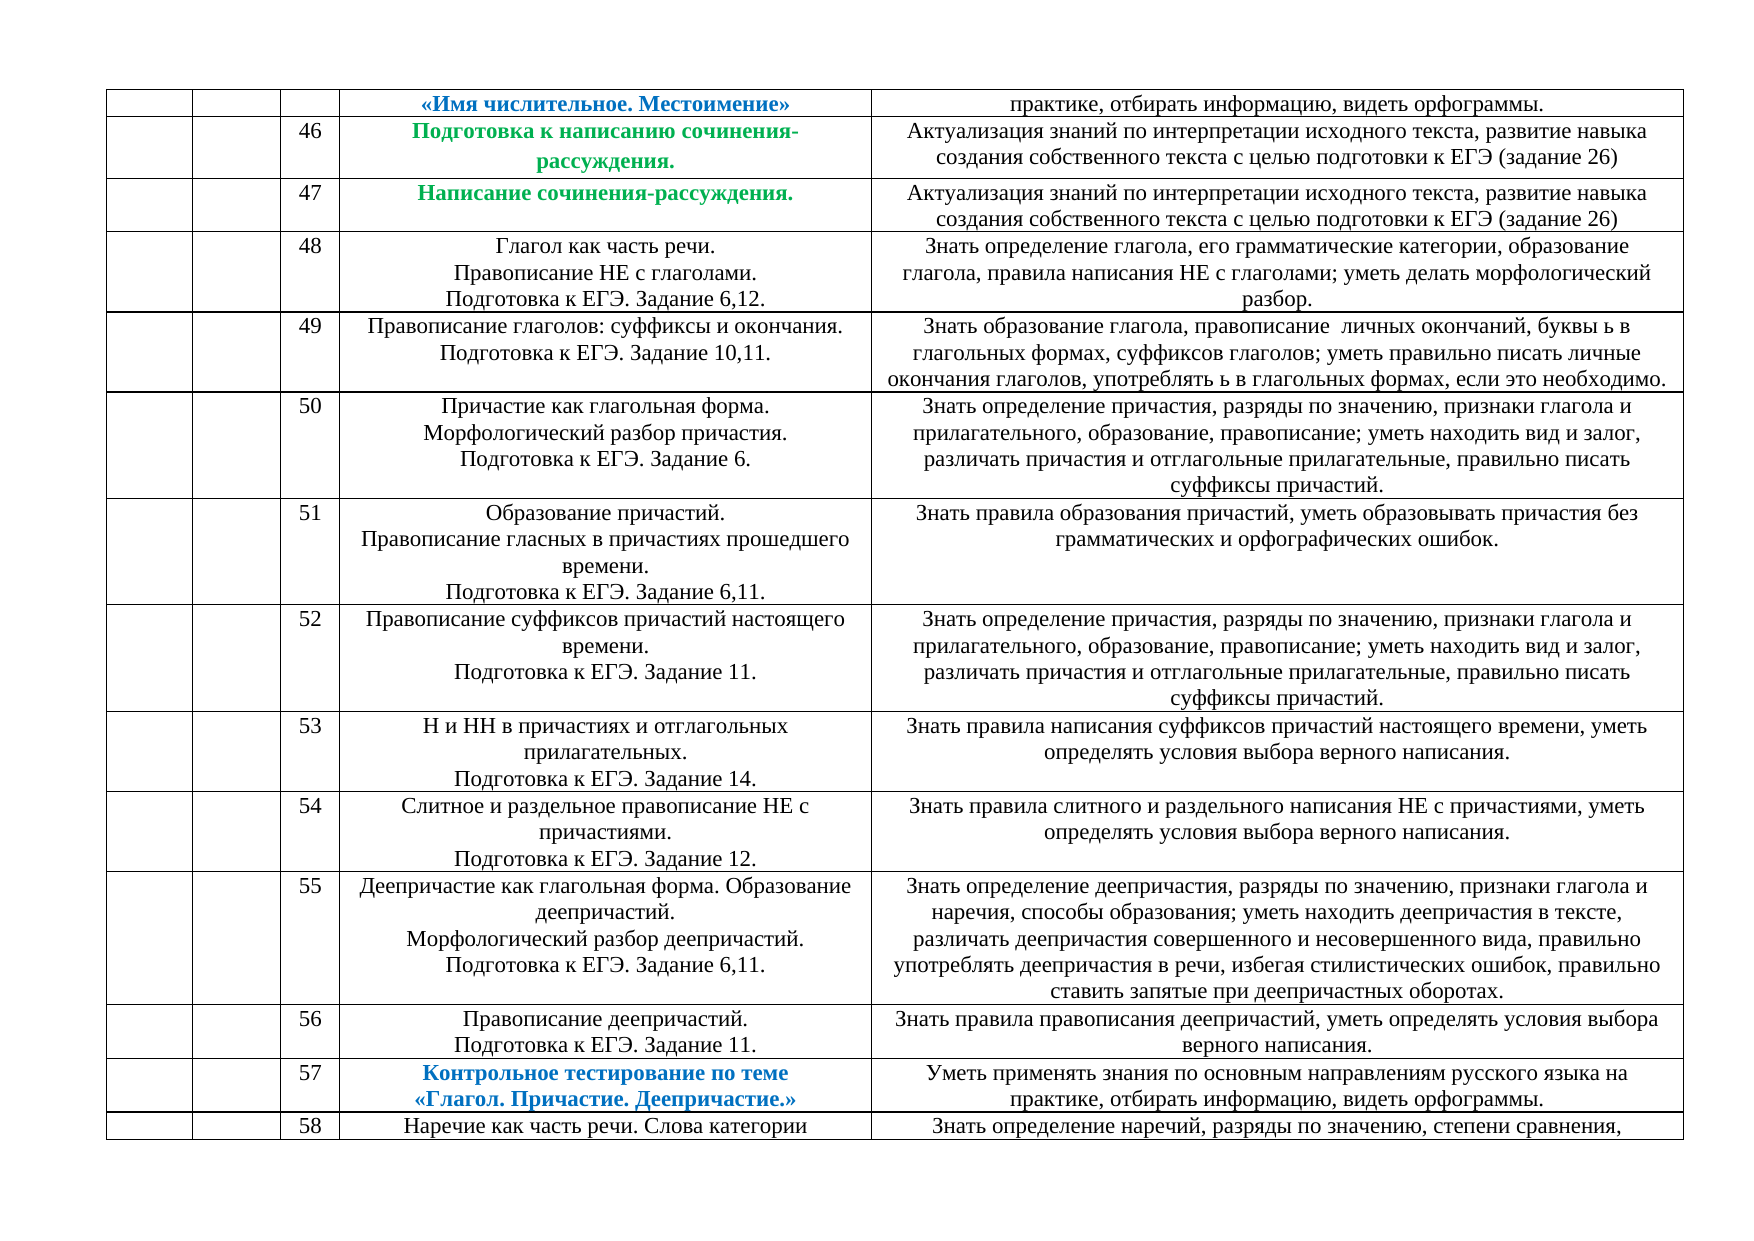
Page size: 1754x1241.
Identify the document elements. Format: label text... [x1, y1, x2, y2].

table_cell Актуализация знаний по интерпретации исходного текста, развитие навыка создания собственного текста с целью подготовки к ЕГЭ (задание 26) [872, 179, 1683, 231]
table_cell [193, 499, 280, 604]
table_cell [107, 232, 192, 311]
table_cell 51 [281, 499, 339, 604]
table_cell [107, 605, 192, 711]
table_cell 45 [281, 90, 339, 116]
table_cell Знать определение причастия, разряды по значению, признаки глагола и прилагательного, образование, правописание; уметь находить вид и залог, различать причастия и отглагольные прилагательные, правильно писать суффиксы причастий. [872, 605, 1683, 711]
table_cell Причастие как глагольная форма. Морфологический разбор причастия. Подготовка к ЕГЭ. Задание 6. [340, 393, 871, 498]
table_cell [107, 1059, 192, 1111]
table_cell [107, 792, 192, 871]
table_cell Знать правила правописания деепричастий, уметь определять условия выбора верного написания. [872, 1005, 1683, 1058]
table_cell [340, 90, 871, 116]
table_cell Подготовка к написанию сочинения-рассуждения. [340, 117, 871, 177]
table_cell Знать определение деепричастия, разряды по значению, признаки глагола и наречия, способы образования; уметь находить деепричастия в тексте, различать деепричастия совершенного и несовершенного вида, правильно употреблять деепричастия в речи, избегая стилистических ошибок, правильно ставить запятые при деепричастных оборотах. [872, 872, 1683, 1004]
table_cell Написание сочинения-рассуждения. [340, 179, 871, 231]
table_cell Знать определение причастия, разряды по значению, признаки глагола и прилагательного, образование, правописание; уметь находить вид и залог, различать причастия и отглагольные прилагательные, правильно писать суффиксы причастий. [872, 393, 1683, 498]
table_cell [193, 1059, 280, 1111]
table_cell 52 [281, 605, 339, 711]
table_cell [107, 393, 192, 498]
table_cell 49 [281, 313, 339, 391]
table_cell 48 [281, 232, 339, 311]
table_cell [107, 872, 192, 1004]
table_cell [107, 117, 192, 177]
table_cell [193, 117, 280, 177]
table_cell [193, 313, 280, 391]
table_cell Знать образование глагола, правописание личных окончаний, буквы ь в глагольных формах, суффиксов глаголов; уметь правильно писать личные окончания глаголов, употреблять ь в глагольных формах, если это необходимо. [872, 313, 1683, 391]
table_cell 58 [281, 1113, 339, 1139]
table_cell Знать правила слитного и раздельного написания НЕ с причастиями, уметь определять условия выбора верного написания. [872, 792, 1683, 871]
table_cell [107, 712, 192, 791]
table_cell [193, 712, 280, 791]
table_cell Н и НН в причастиях и отглагольных прилагательных. Подготовка к ЕГЭ. Задание 14. [340, 712, 871, 791]
table_cell [193, 90, 280, 116]
table_cell [107, 1005, 192, 1058]
table_cell [193, 393, 280, 498]
table_cell [193, 179, 280, 231]
table_cell [107, 1113, 192, 1139]
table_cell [340, 1113, 871, 1139]
table_cell [107, 313, 192, 391]
table_cell Знать определение глагола, его грамматические категории, образование глагола, правила написания НЕ с глаголами; уметь делать морфологический разбор. [872, 232, 1683, 311]
table_cell Знать правила образования причастий, уметь образовывать причастия без грамматических и орфографических ошибок. [872, 499, 1683, 604]
table_cell 47 [281, 179, 339, 231]
table_cell Слитное и раздельное правописание НЕ с причастиями. Подготовка к ЕГЭ. Задание 12. [340, 792, 871, 871]
table_cell 57 [281, 1059, 339, 1111]
table_cell 56 [281, 1005, 339, 1058]
table_cell [107, 90, 192, 116]
table_cell Правописание деепричастий. Подготовка к ЕГЭ. Задание 11. [340, 1005, 871, 1058]
table_cell 54 [281, 792, 339, 871]
table_cell 53 [281, 712, 339, 791]
table_cell Правописание глаголов: суффиксы и окончания. Подготовка к ЕГЭ. Задание 10,11. [340, 313, 871, 391]
table_cell 55 [281, 872, 339, 1004]
table_cell Знать правила написания суффиксов причастий настоящего времени, уметь определять условия выбора верного написания. [872, 712, 1683, 791]
table_cell [193, 872, 280, 1004]
table_cell Глагол как часть речи. Правописание НЕ с глаголами. Подготовка к ЕГЭ. Задание 6,12. [340, 232, 871, 311]
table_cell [872, 1113, 1683, 1139]
table_cell Актуализация знаний по интерпретации исходного текста, развитие навыка создания собственного текста с целью подготовки к ЕГЭ (задание 26) [872, 117, 1683, 177]
table_cell [193, 1005, 280, 1058]
table_cell [193, 1113, 280, 1139]
table_cell Правописание суффиксов причастий настоящего времени. Подготовка к ЕГЭ. Задание 11. [340, 605, 871, 711]
table_cell [107, 499, 192, 604]
table_cell 50 [281, 393, 339, 498]
table_cell Деепричастие как глагольная форма. Образование деепричастий. Морфологический разбор деепричастий. Подготовка к ЕГЭ. Задание 6,11. [340, 872, 871, 1004]
table_cell Образование причастий. Правописание гласных в причастиях прошедшего времени. Подготовка к ЕГЭ. Задание 6,11. [340, 499, 871, 604]
table_cell [193, 792, 280, 871]
table_cell Уметь применять знания по основным направлениям русского языка на практике, отбирать информацию, видеть орфограммы. [872, 1059, 1683, 1111]
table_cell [872, 90, 1683, 116]
table_cell [193, 232, 280, 311]
table_cell Контрольное тестирование по теме «Глагол. Причастие. Деепричастие.» [340, 1059, 871, 1111]
table_cell 46 [281, 117, 339, 177]
table_cell [107, 179, 192, 231]
table_cell [193, 605, 280, 711]
